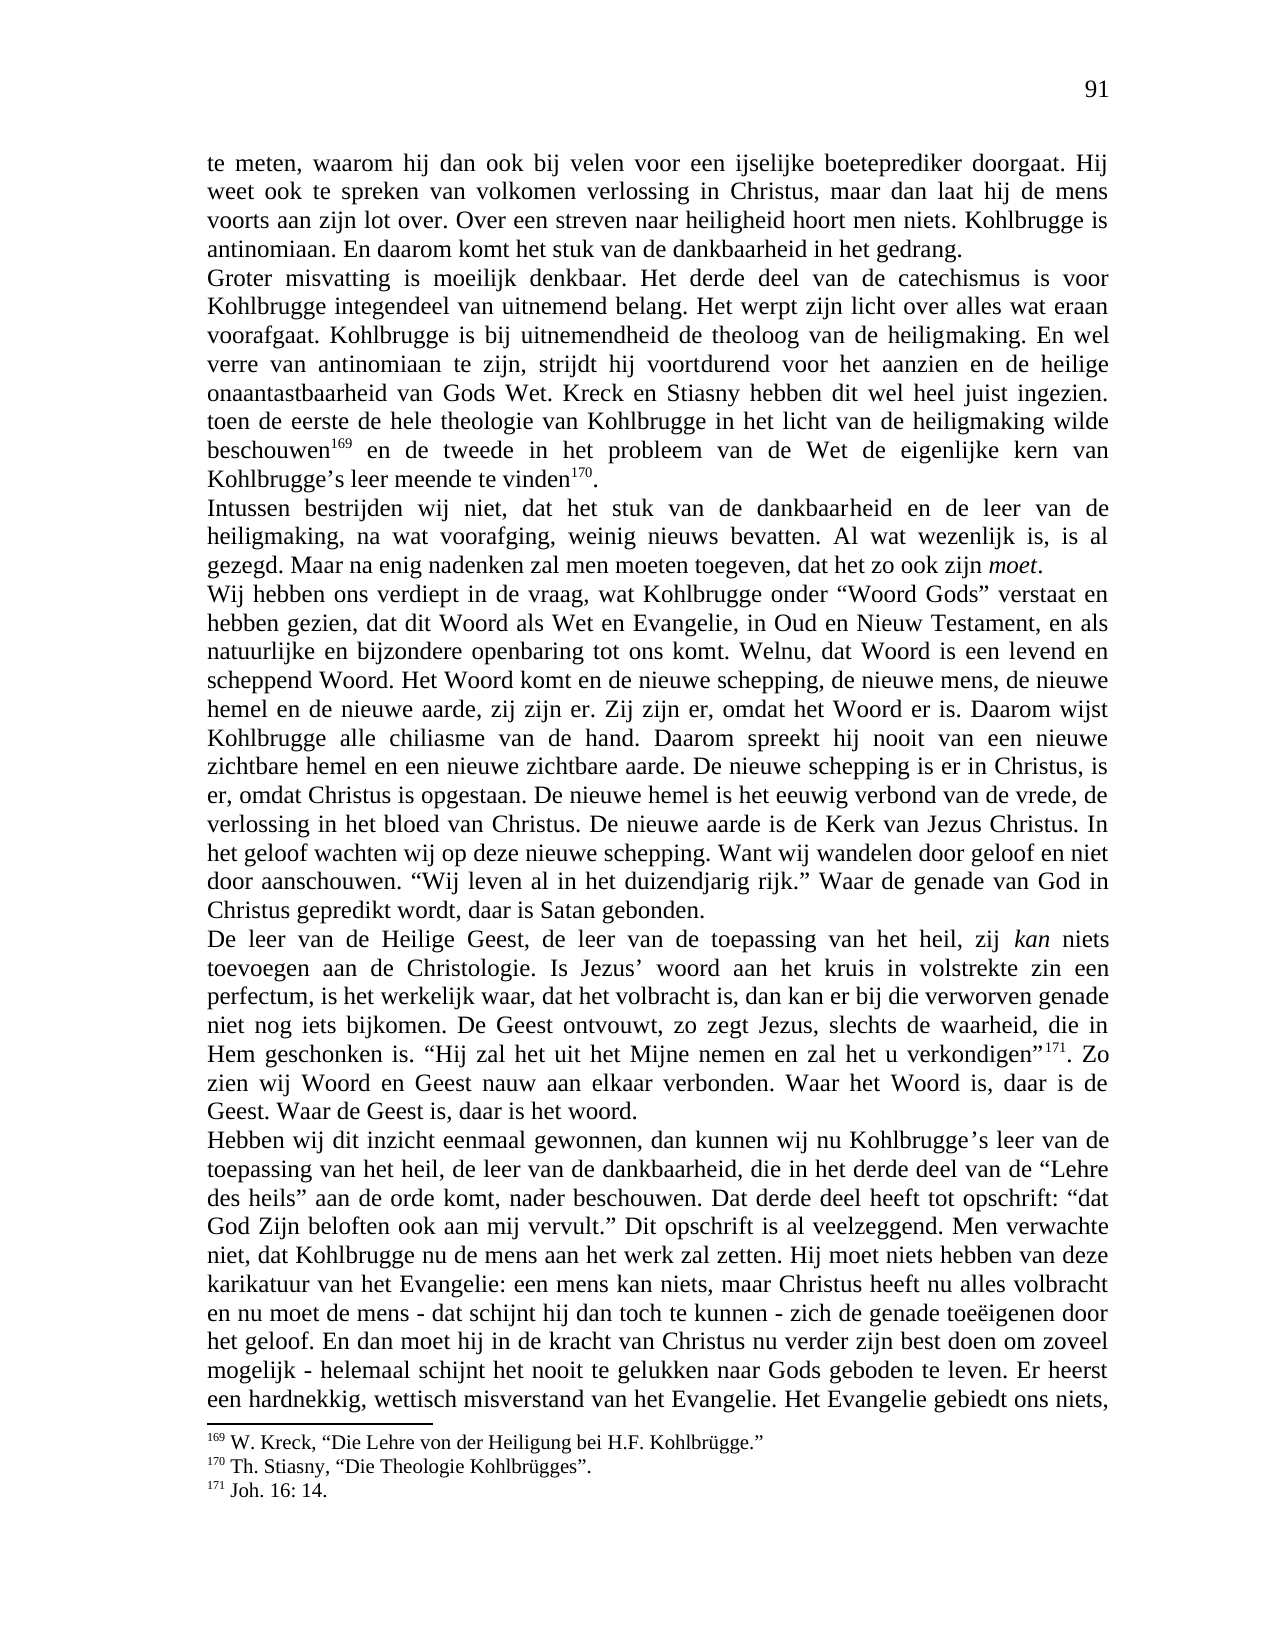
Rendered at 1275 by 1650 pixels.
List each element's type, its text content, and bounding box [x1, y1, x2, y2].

text Groter misvatting is moeilijk denkbaar. Het derde deel van de catechismus is voor Kohlbrugge integendeel van uitnemend belang. Het werpt zijn licht over alles wat eraan voorafgaat. Kohlbrugge is bij uitnemendheid de theoloog van de heiligmaking. En wel verre van antinomiaan te zijn, strijdt hij voortdurend voor het aanzien en de heilige onaantastbaarheid van Gods Wet. Kreck en Stiasny hebben dit wel heel juist ingezien. toen de eerste de hele theologie van Kohlbrugge in het licht van de heiligmaking wilde beschouwen en de tweede in het probleem van de Wet de eigenlijke kern van Kohlbrugge’s leer meende te vinden. [207, 263, 1109, 493]
text Wij hebben ons verdiept in de vraag, wat Kohlbrugge onder “Woord Gods” verstaat en hebben gezien, dat dit Woord als Wet en Evangelie, in Oud en Nieuw Testament, en als natuurlijke en bijzondere openbaring tot ons komt. Welnu, dat Woord is een levend en scheppend Woord. Het Woord komt en de nieuwe schepping, de nieuwe mens, de nieuwe hemel en de nieuwe aarde, zij zijn er. Zij zijn er, omdat het Woord er is. Daarom wijst Kohlbrugge alle chiliasme van de hand. Daarom spreekt hij nooit van een nieuwe zichtbare hemel en een nieuwe zichtbare aarde. De nieuwe schepping is er in Christus, is er, omdat Christus is opgestaan. De nieuwe hemel is het eeuwig verbond van de vrede, de verlossing in het bloed van Christus. De nieuwe aarde is de Kerk van Jezus Christus. In het geloof wachten wij op deze nieuwe schepping. Want wij wandelen door geloof en niet door aanschouwen. “Wij leven al in het duizendjarig rijk.” Waar de genade van God in Christus gepredikt wordt, daar is Satan gebonden. [207, 579, 1109, 924]
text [207, 148, 1109, 263]
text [207, 1125, 1109, 1413]
text De leer van de Heilige Geest, de leer van de toepassing van het heil, zij kan niets toevoegen aan de Christologie. Is Jezus’ woord aan het kruis in volstrekte zin een perfectum, is het werkelijk waar, dat het volbracht is, dan kan er bij die verworven genade niet nog iets bijkomen. De Geest ontvouwt, zo zegt Jezus, slechts de waarheid, die in Hem geschonken is. “Hij zal het uit het Mijne nemen en zal het u verkondigen”. Zo zien wij Woord en Geest nauw aan elkaar verbonden. Waar het Woord is, daar is de Geest. Waar de Geest is, daar is het woord. [207, 924, 1109, 1125]
text Intussen bestrijden wij niet, dat het stuk van de dankbaarheid en de leer van de heiligmaking, na wat voorafging, weinig nieuws bevatten. Al wat wezenlijk is, is al gezegd. Maar na enig nadenken zal men moeten toegeven, dat het zo ook zijn moet. [207, 493, 1109, 579]
